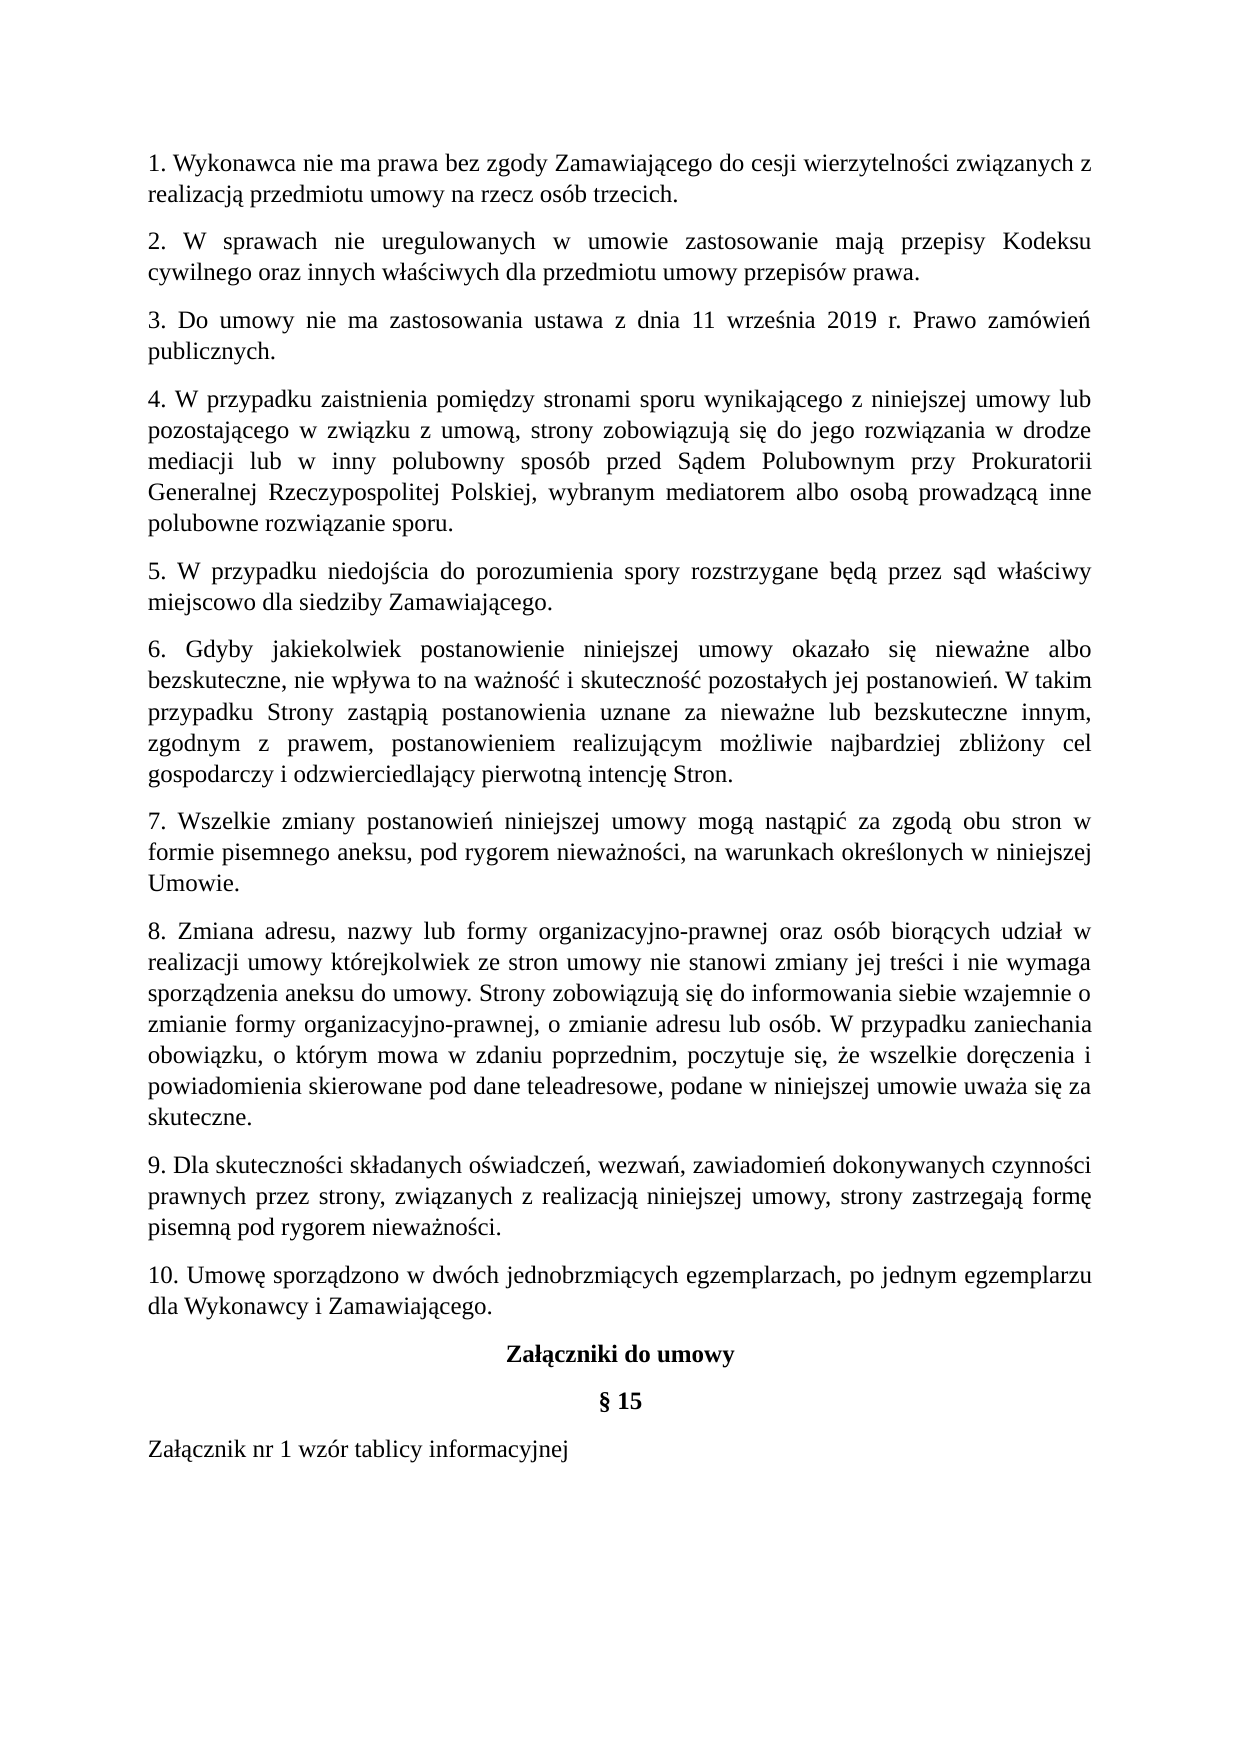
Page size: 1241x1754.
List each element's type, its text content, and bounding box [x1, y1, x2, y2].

text 1. Wykonawca nie ma prawa bez zgody Zamawiającego do cesji wierzytelności związanych z realizacją przedmiotu umowy na rzecz osób trzecich. [148, 148, 1093, 207]
text 4. W przypadku zaistnienia pomiędzy stronami sporu wynikającego z niniejszej umowy lub pozostającego w związku z umową, strony zobowiązują się do jego rozwiązania w drodze mediacji lub w inny polubowny sposób przed Sądem Polubownym przy Prokuratorii Generalnej Rzeczypospolitej Polskiej, wybranym mediatorem albo osobą prowadzącą inne polubowne rozwiązanie sporu. [148, 384, 1093, 537]
text § 15 [148, 1386, 1093, 1415]
text 7. Wszelkie zmiany postanowień niniejszej umowy mogą nastąpić za zgodą obu stron w formie pisemnego aneksu, pod rygorem nieważności, na warunkach określonych w niniejszej Umowie. [148, 806, 1093, 897]
text 2. W sprawach nie uregulowanych w umowie zastosowanie mają przepisy Kodeksu cywilnego oraz innych właściwych dla przedmiotu umowy przepisów prawa. [148, 226, 1093, 286]
text 6. Gdyby jakiekolwiek postanowienie niniejszej umowy okazało się nieważne albo bezskuteczne, nie wpływa to na ważność i skuteczność pozostałych jej postanowień. W takim przypadku Strony zastąpią postanowienia uznane za nieważne lub bezskuteczne innym, zgodnym z prawem, postanowieniem realizującym możliwie najbardziej zbliżony cel gospodarczy i odzwierciedlający pierwotną intencję Stron. [148, 634, 1093, 787]
text Załączniki do umowy [148, 1339, 1093, 1367]
text 8. Zmiana adresu, nazwy lub formy organizacyjno-prawnej oraz osób biorących udział w realizacji umowy którejkolwiek ze stron umowy nie stanowi zmiany jej treści i nie wymaga sporządzenia aneksu do umowy. Strony zobowiązują się do informowania siebie wzajemnie o zmianie formy organizacyjno-prawnej, o zmianie adresu lub osób. W przypadku zaniechania obowiązku, o którym mowa w zdaniu poprzednim, poczytuje się, że wszelkie doręczenia i powiadomienia skierowane pod dane teleadresowe, podane w niniejszej umowie uważa się za skuteczne. [148, 916, 1093, 1131]
text 10. Umowę sporządzono w dwóch jednobrzmiących egzemplarzach, po jednym egzemplarzu dla Wykonawcy i Zamawiającego. [148, 1260, 1093, 1320]
text 5. W przypadku niedojścia do porozumienia spory rozstrzygane będą przez sąd właściwy miejscowo dla siedziby Zamawiającego. [148, 556, 1093, 616]
text 3. Do umowy nie ma zastosowania ustawa z dnia 11 września 2019 r. Prawo zamówień publicznych. [148, 305, 1093, 365]
text Załącznik nr 1 wzór tablicy informacyjnej [148, 1434, 1093, 1463]
text 9. Dla skuteczności składanych oświadczeń, wezwań, zawiadomień dokonywanych czynności prawnych przez strony, związanych z realizacją niniejszej umowy, strony zastrzegają formę pisemną pod rygorem nieważności. [148, 1150, 1093, 1241]
